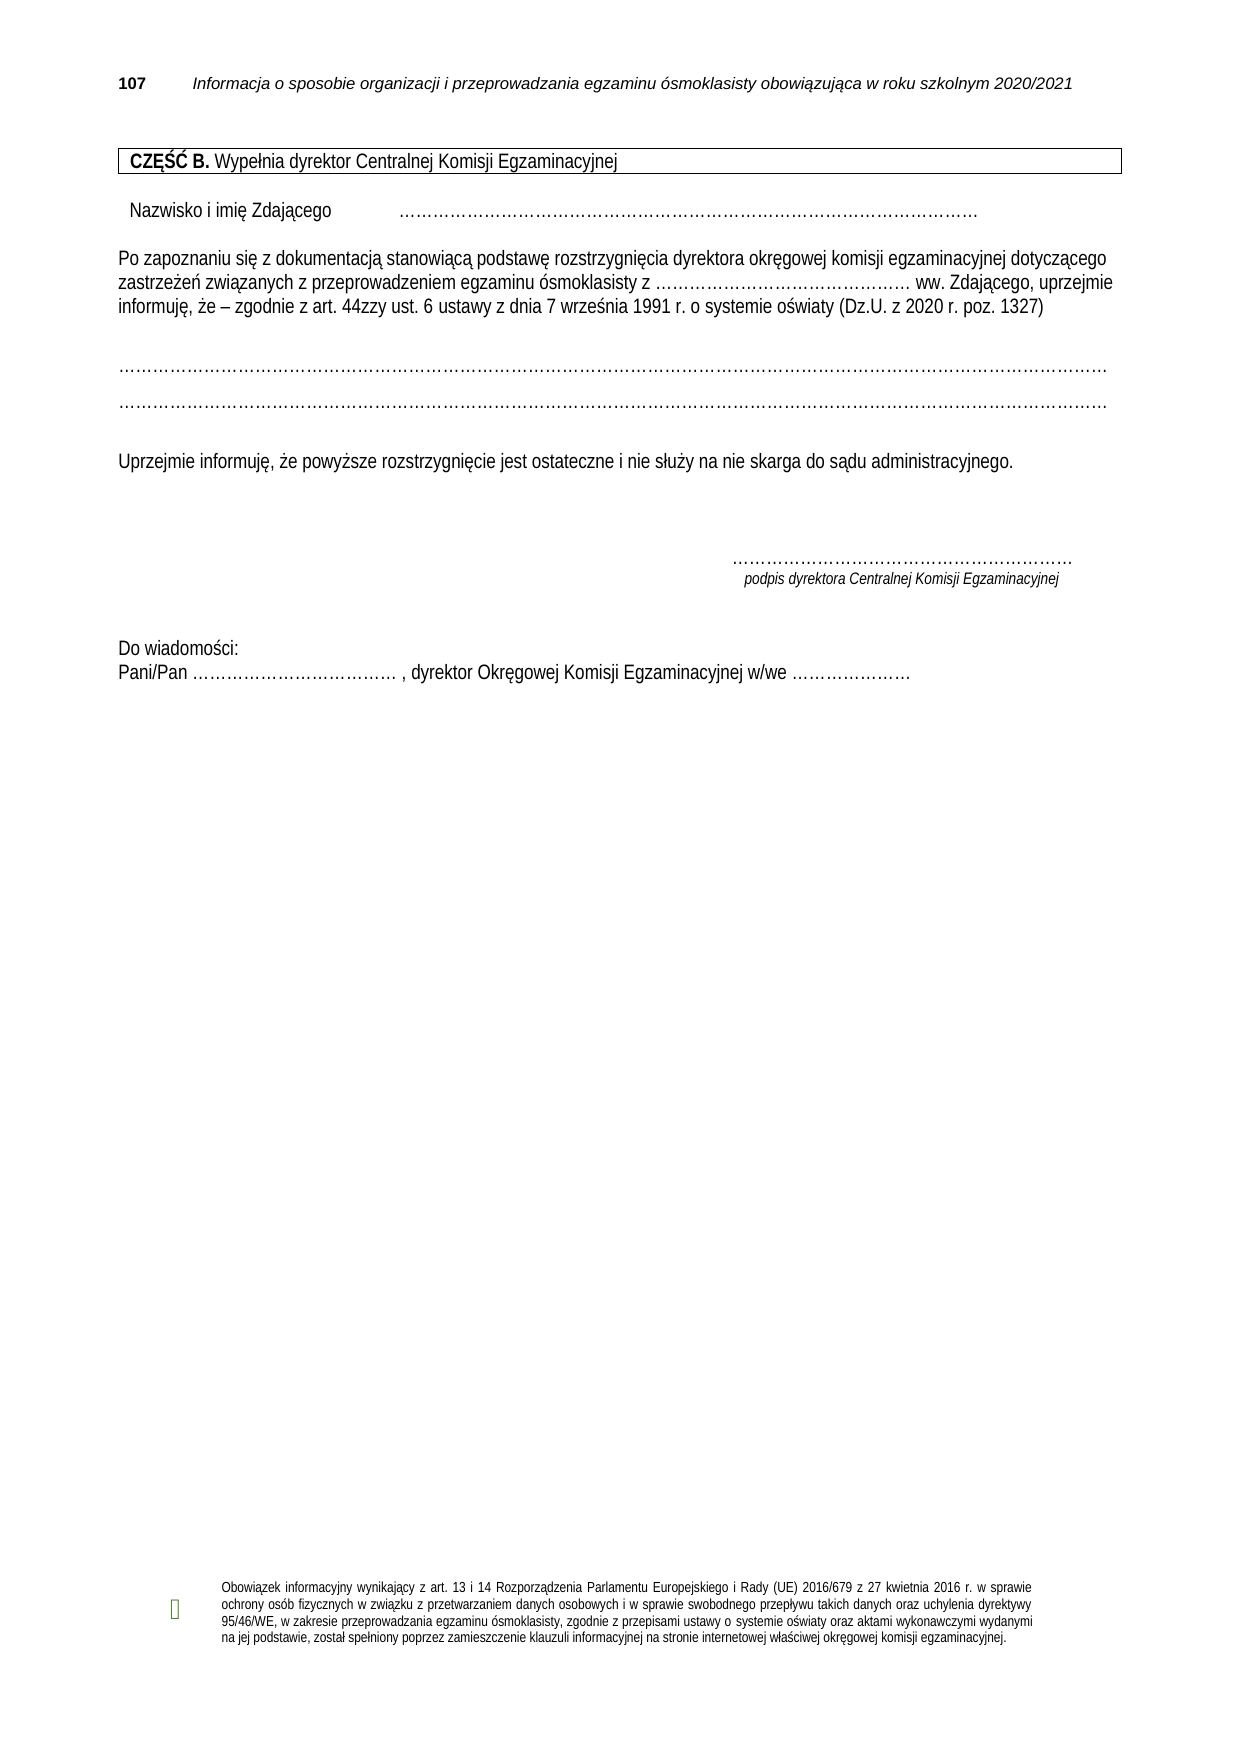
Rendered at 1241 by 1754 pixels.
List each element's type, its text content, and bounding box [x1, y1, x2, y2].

text Do wiadomości: [118, 636, 1122, 660]
text Pani/Pan ……………………………… , dyrektor Okręgowej Komisji Egzaminacyjnej w/we ………………… [118, 660, 1122, 684]
table_header …………………………………………………… [683, 545, 1122, 569]
table_header Nazwisko i imię Zdającego [118, 198, 387, 222]
text Po zapoznaniu się z dokumentacją stanowiącą podstawę rozstrzygnięcia dyrektora okręgowej komisji egzaminacyjnej dotyczącego zastrzeżeń związanych z przeprowadzeniem egzaminu ósmoklasisty z ……………………………………… ww. Zdającego, uprzejmie informuję, że – zgodnie z art. 44zzy ust. 6 ustawy z dnia 7 września 1991 r. o systemie oświaty (Dz.U. z 2020 r. poz. 1327) [118, 246, 1122, 317]
text Uprzejmie informuję, że powyższe rozstrzygnięcie jest ostateczne i nie służy na nie skarga do sądu administracyjnego. [118, 449, 1122, 473]
table_header ………………………………………………………………………………………… [387, 198, 1122, 222]
table_header CZĘŚĆ B. Wypełnia dyrektor Centralnej Komisji Egzaminacyjnej [119, 149, 1121, 173]
table_cell podpis dyrektora Centralnej Komisji Egzaminacyjnej [683, 569, 1122, 588]
text …………………………………………………………………………………………………………………………………………………………………………………………………………………………………………………………………………………………………………………… [118, 353, 1122, 413]
